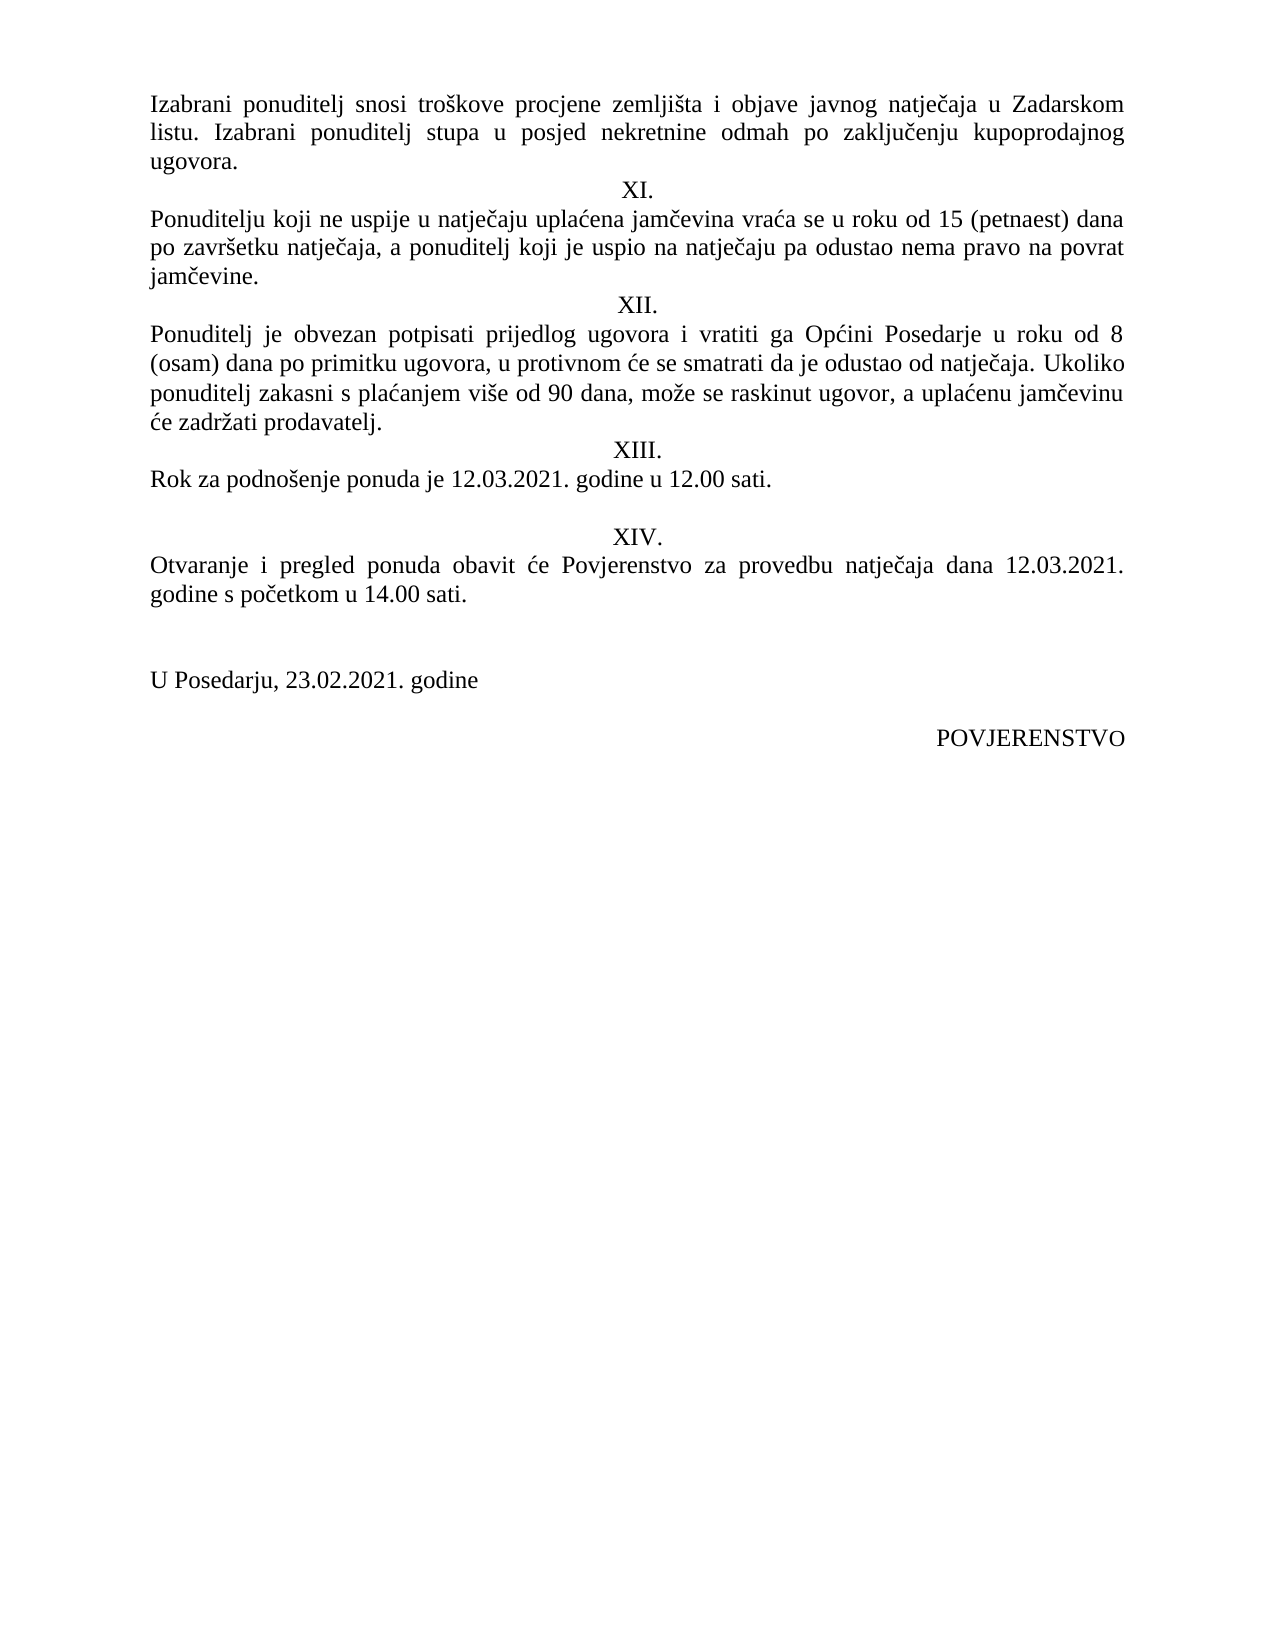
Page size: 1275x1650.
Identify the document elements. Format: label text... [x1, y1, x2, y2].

text XIII. [150, 435, 1125, 464]
text U Posedarju, 23.02.2021. godine [150, 665, 1125, 694]
text XI. [150, 175, 1125, 204]
text Ponuditelju koji ne uspije u natječaju uplaćena jamčevina vraća se u roku od 15 (petnaest) dana po završetku natječaja, a ponuditelj koji je uspio na natječaju pa odustao nema pravo na povrat jamčevine. [150, 204, 1125, 290]
text Ponuditelj je obvezan potpisati prijedlog ugovora i vratiti ga Općini Posedarje u roku od 8 (osam) dana po primitku ugovora, u protivnom će se smatrati da je odustao od natječaja. Ukoliko ponuditelj zakasni s plaćanjem više od 90 dana, može se raskinut ugovor, a uplaćenu jamčevinu će zadržati prodavatelj. [150, 319, 1125, 435]
text POVJERENSTVO [150, 723, 1125, 752]
text Otvaranje i pregled ponuda obavit će Povjerenstvo za provedbu natječaja dana 12.03.2021. godine s početkom u 14.00 sati. [150, 550, 1125, 608]
text Rok za podnošenje ponuda je 12.03.2021. godine u 12.00 sati. [150, 464, 1125, 493]
text Izabrani ponuditelj snosi troškove procjene zemljišta i objave javnog natječaja u Zadarskom listu. Izabrani ponuditelj stupa u posjed nekretnine odmah po zaključenju kupoprodajnog ugovora. [150, 89, 1125, 175]
text XIV. [150, 522, 1125, 550]
text XII. [150, 290, 1125, 319]
